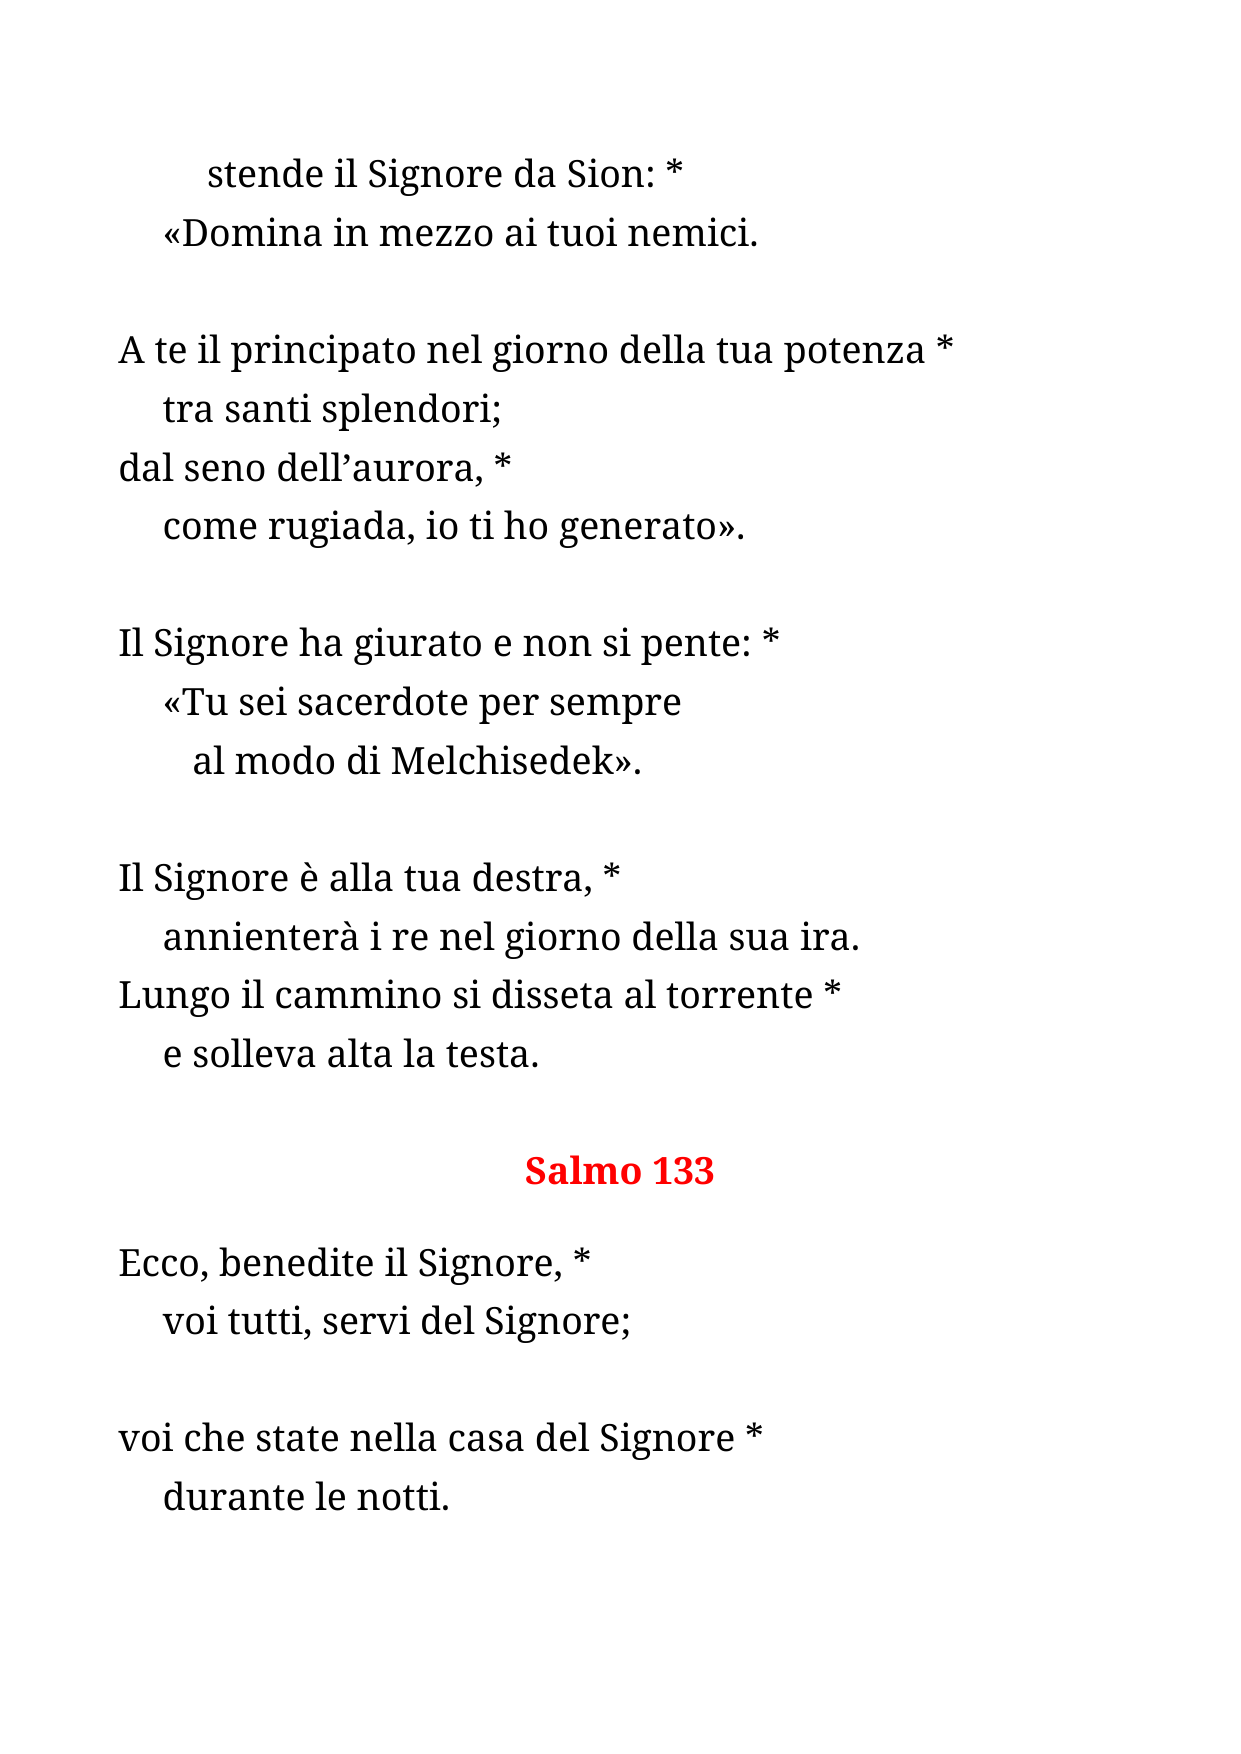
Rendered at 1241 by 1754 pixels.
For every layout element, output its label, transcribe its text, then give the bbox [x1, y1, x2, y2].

text Il Signore è alla tua destra, * [118, 851, 1122, 902]
text A te il principato nel giorno della tua potenza * [118, 323, 1122, 374]
text Lungo il cammino si disseta al torrente * [118, 969, 1122, 1020]
text come rugiada, io ti ho generato». [118, 499, 1122, 551]
text annienterà i re nel giorno della sua ira. [118, 910, 1122, 961]
text e solleva alta la testa. [118, 1027, 1122, 1078]
text Salmo 133 [118, 1144, 1122, 1196]
text voi che state nella casa del Signore * [118, 1412, 1122, 1463]
text Il Signore ha giurato e non si pente: * [118, 617, 1122, 668]
text durante le notti. [118, 1470, 1122, 1521]
text «Tu sei sacerdote per sempre [118, 675, 1122, 726]
text al modo di Melchisedek». [148, 734, 1122, 785]
text Ecco, benedite il Signore, * [118, 1236, 1122, 1287]
text «Domina in mezzo ai tuoi nemici. [118, 206, 1122, 257]
text dal seno dell’aurora, * [118, 441, 1122, 492]
text stende il Signore da Sion: * [118, 148, 1122, 199]
text voi tutti, servi del Signore; [118, 1294, 1122, 1346]
text tra santi splendori; [118, 382, 1122, 433]
